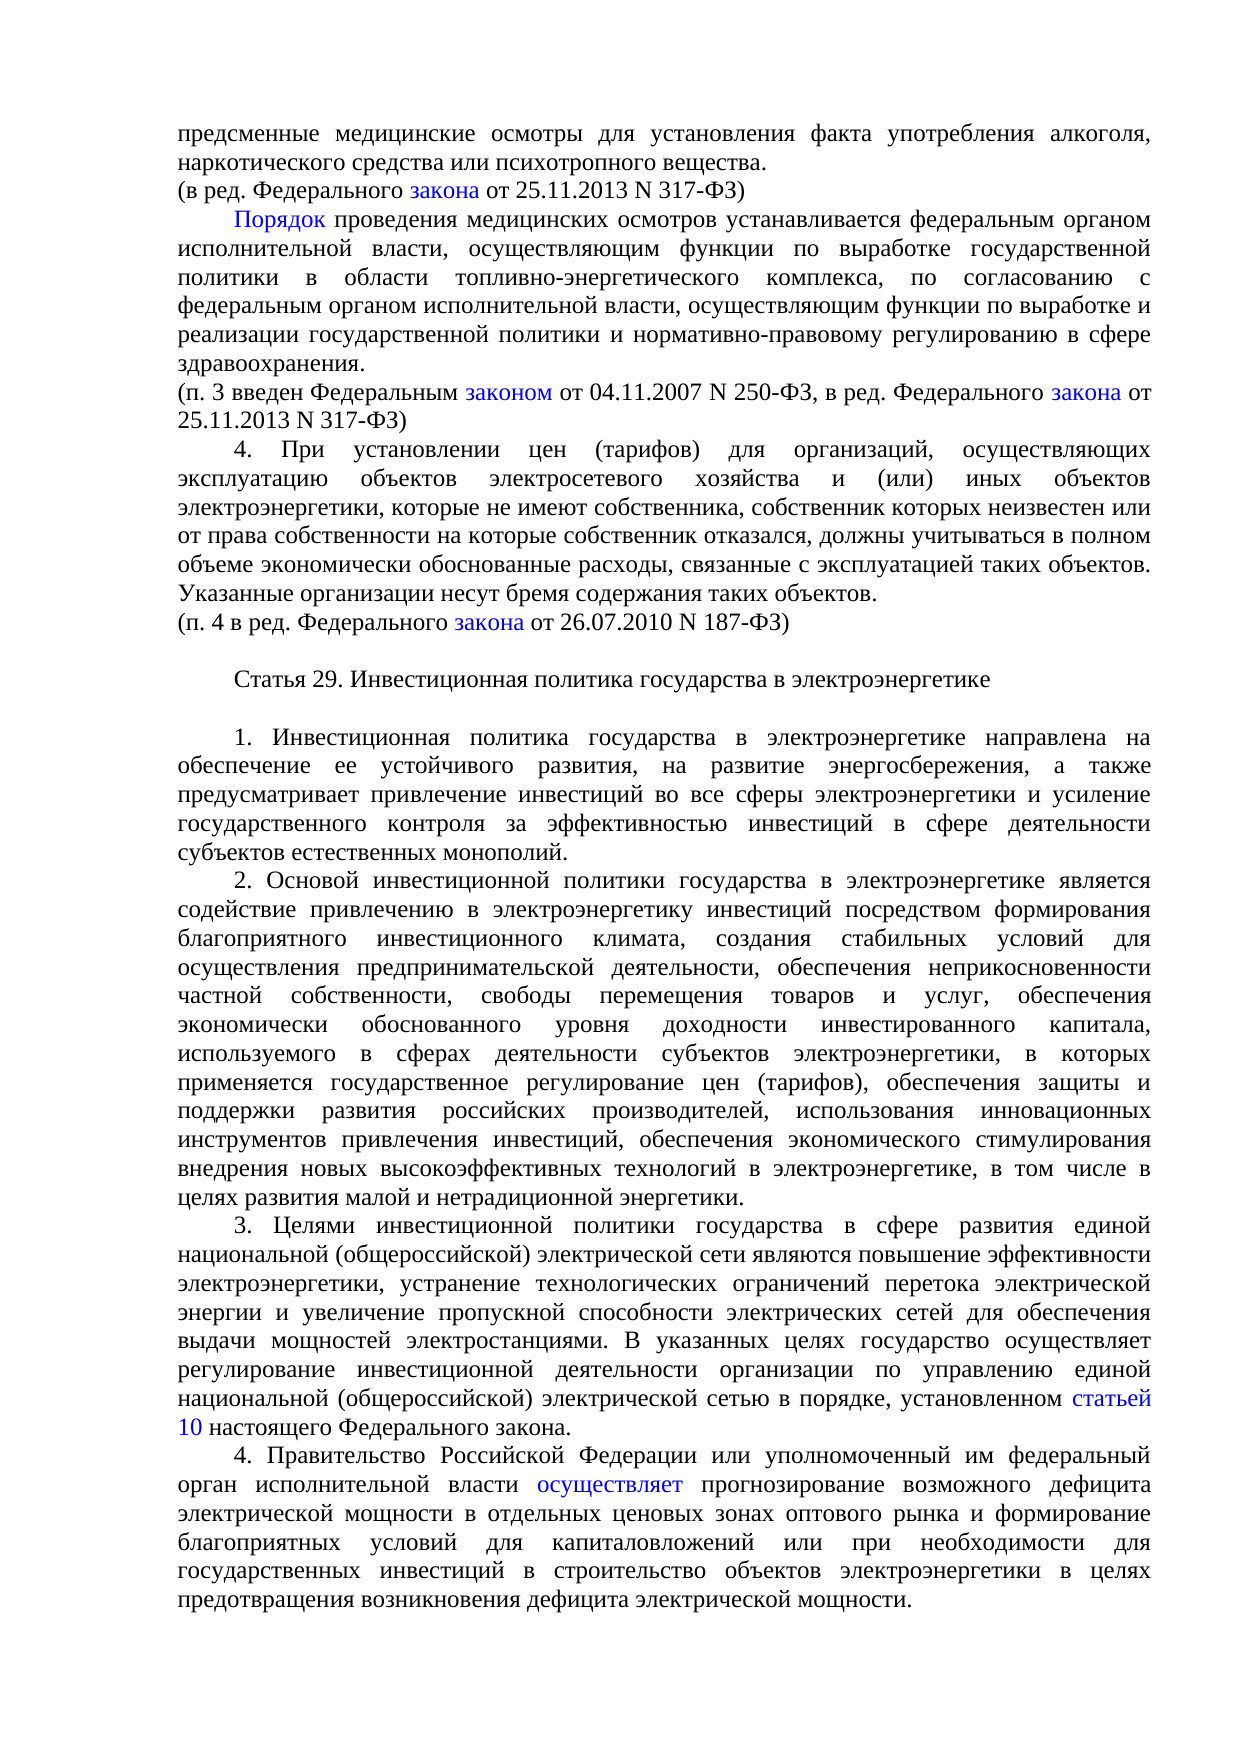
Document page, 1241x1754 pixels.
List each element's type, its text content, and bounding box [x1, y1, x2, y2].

text Порядок проведения медицинских осмотров устанавливается федеральным органом исполнительной власти, осуществляющим функции по выработке государственной политики в области топливно-энергетического комплекса, по согласованию с федеральным органом исполнительной власти, осуществляющим функции по выработке и реализации государственной политики и нормативно-правовому регулированию в сфере здравоохранения. [177, 204, 1152, 377]
text 4. При установлении цен (тарифов) для организаций, осуществляющих эксплуатацию объектов электросетевого хозяйства и (или) иных объектов электроэнергетики, которые не имеют собственника, собственник которых неизвестен или от права собственности на которые собственник отказался, должны учитываться в полном объеме экономически обоснованные расходы, связанные с эксплуатацией таких объектов. Указанные организации несут бремя содержания таких объектов. [177, 434, 1152, 607]
text Статья 29. Инвестиционная политика государства в электроэнергетике [177, 664, 1152, 693]
text 4. Правительство Российской Федерации или уполномоченный им федеральный орган исполнительной власти осуществляет прогнозирование возможного дефицита электрической мощности в отдельных ценовых зонах оптового рынка и формирование благоприятных условий для капиталовложений или при необходимости для государственных инвестиций в строительство объектов электроэнергетики в целях предотвращения возникновения дефицита электрической мощности. [177, 1441, 1152, 1613]
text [177, 118, 1152, 176]
text 2. Основой инвестиционной политики государства в электроэнергетике является содействие привлечению в электроэнергетику инвестиций посредством формирования благоприятного инвестиционного климата, создания стабильных условий для осуществления предпринимательской деятельности, обеспечения неприкосновенности частной собственности, свободы перемещения товаров и услуг, обеспечения экономически обоснованного уровня доходности инвестированного капитала, используемого в сферах деятельности субъектов электроэнергетики, в которых применяется государственное регулирование цен (тарифов), обеспечения защиты и поддержки развития российских производителей, использования инновационных инструментов привлечения инвестиций, обеспечения экономического стимулирования внедрения новых высокоэффективных технологий в электроэнергетике, в том числе в целях развития малой и нетрадиционной энергетики. [177, 866, 1152, 1211]
text 3. Целями инвестиционной политики государства в сфере развития единой национальной (общероссийской) электрической сети являются повышение эффективности электроэнергетики, устранение технологических ограничений перетока электрической энергии и увеличение пропускной способности электрических сетей для обеспечения выдачи мощностей электростанциями. В указанных целях государство осуществляет регулирование инвестиционной деятельности организации по управлению единой национальной (общероссийской) электрической сетью в порядке, установленном статьей 10 настоящего Федерального закона. [177, 1211, 1152, 1441]
text (п. 3 введен Федеральным законом от 04.11.2007 N 250-ФЗ, в ред. Федерального закона от 25.11.2013 N 317-ФЗ) [177, 377, 1152, 434]
text (в ред. Федерального закона от 25.11.2013 N 317-ФЗ) [177, 176, 1152, 204]
text 1. Инвестиционная политика государства в электроэнергетике направлена на обеспечение ее устойчивого развития, на развитие энергосбережения, а также предусматривает привлечение инвестиций во все сферы электроэнергетики и усиление государственного контроля за эффективностью инвестиций в сфере деятельности субъектов естественных монополий. [177, 722, 1152, 866]
text (п. 4 в ред. Федерального закона от 26.07.2010 N 187-ФЗ) [177, 607, 1152, 636]
